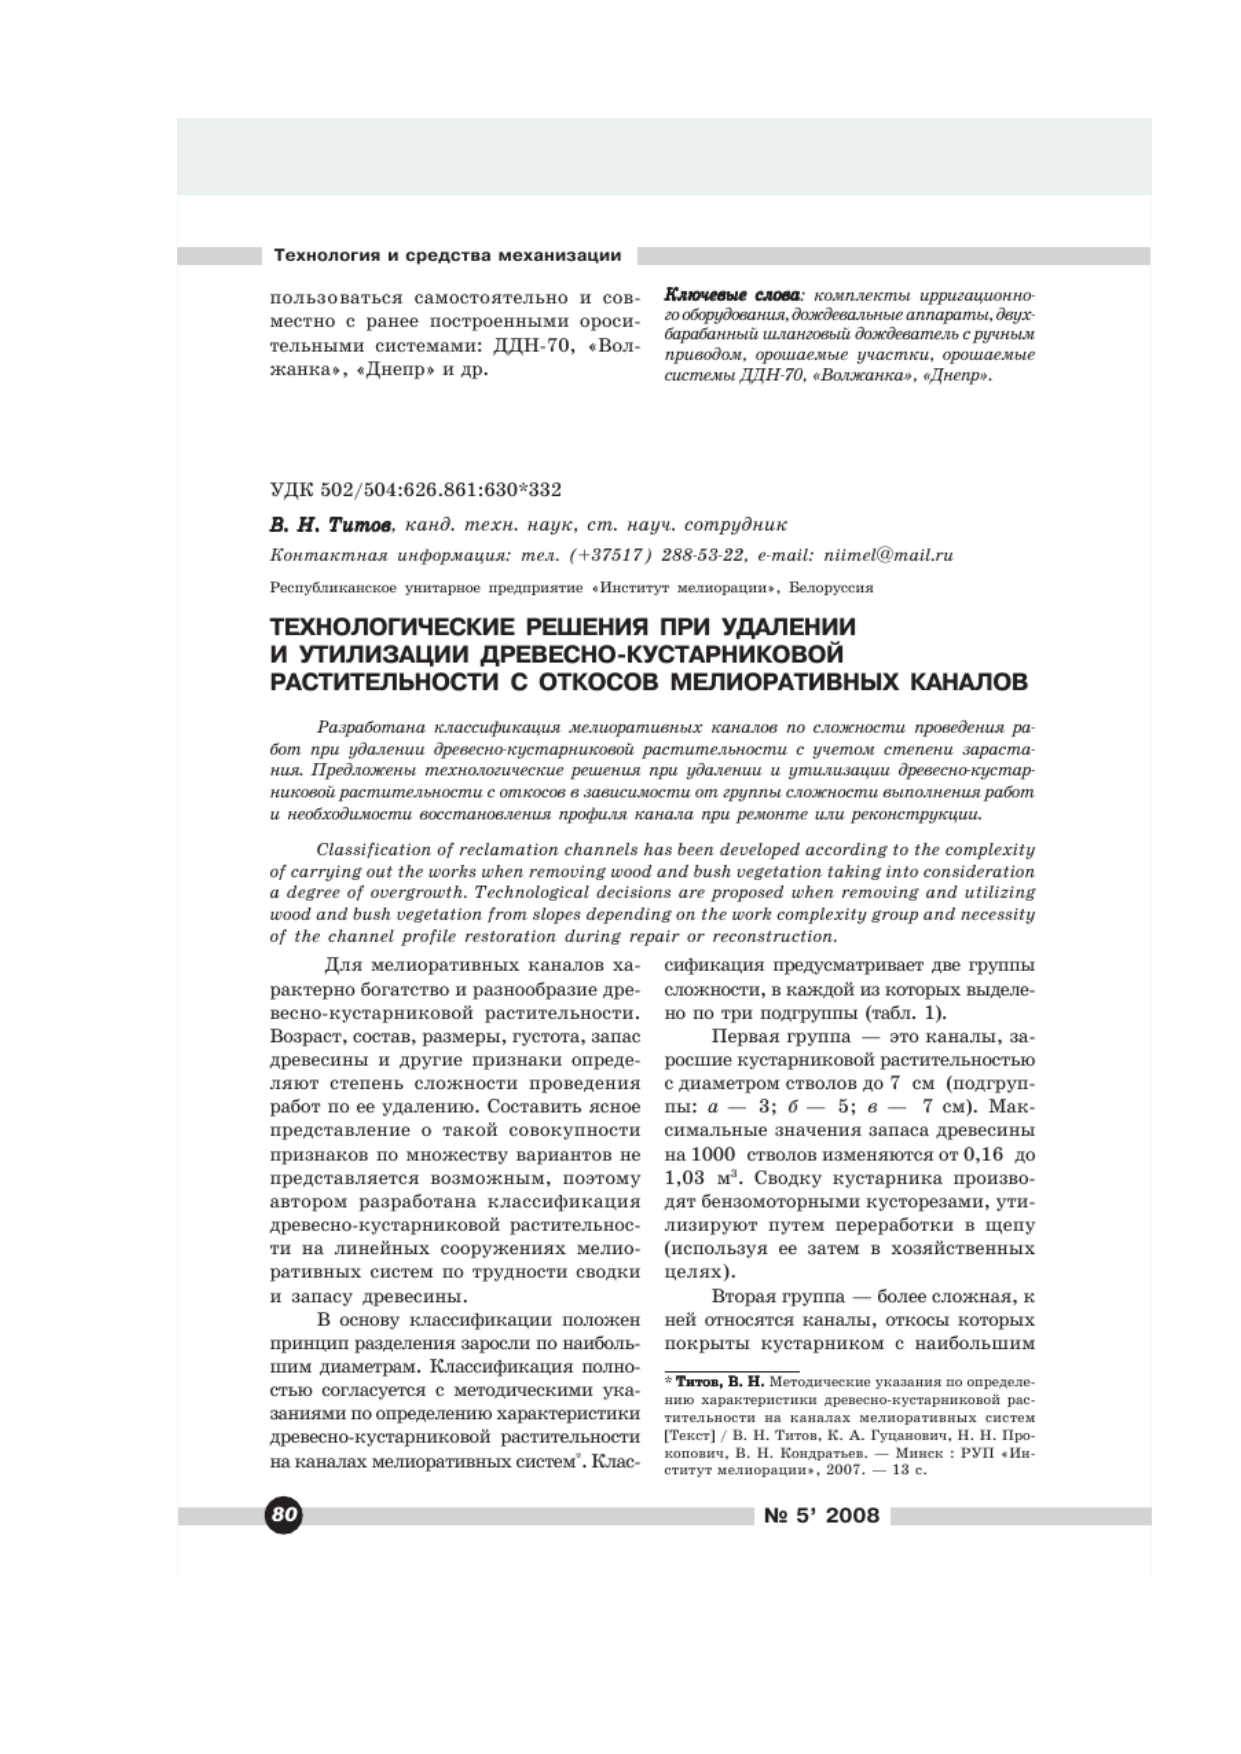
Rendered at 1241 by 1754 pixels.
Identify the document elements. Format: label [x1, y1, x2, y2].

picture [177, 195, 1152, 1575]
